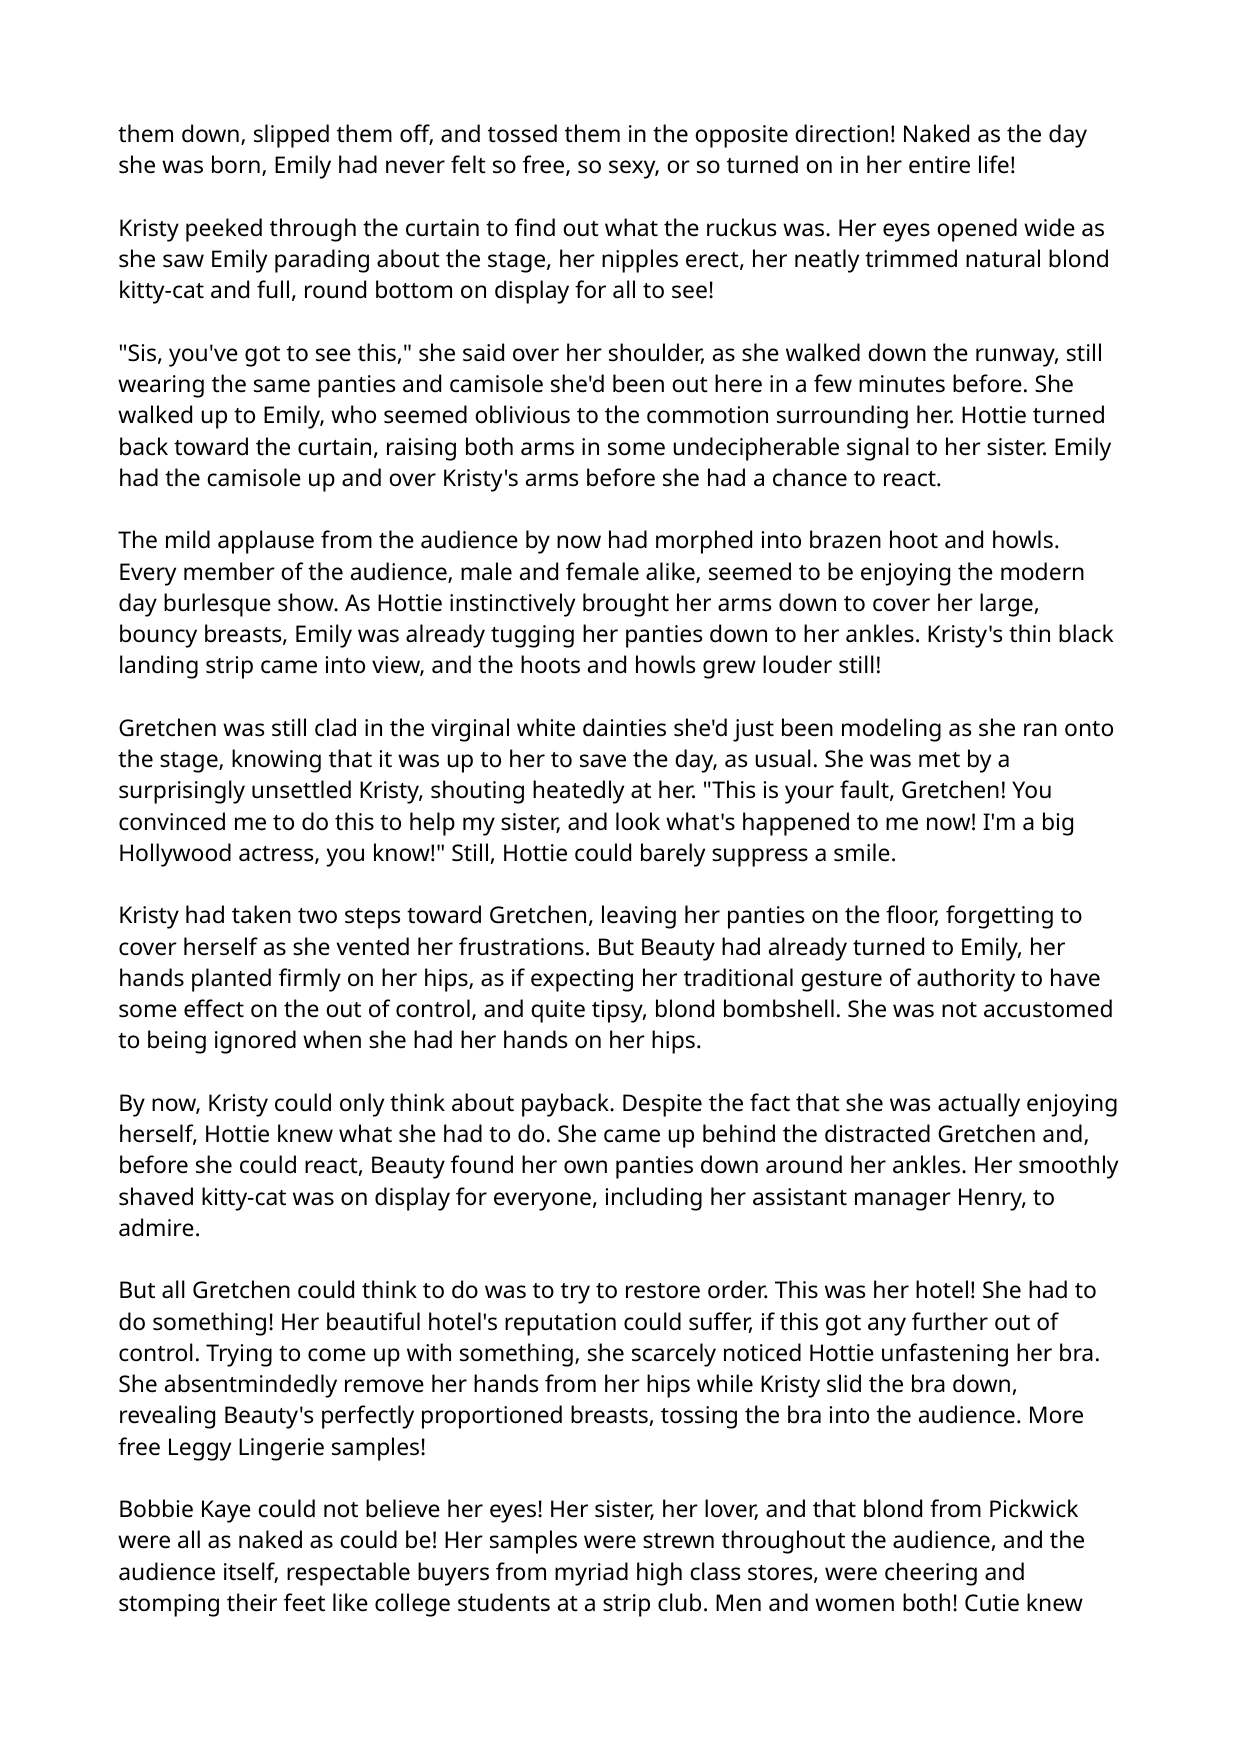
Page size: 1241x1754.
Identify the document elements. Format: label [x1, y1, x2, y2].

text [118, 118, 1122, 1618]
